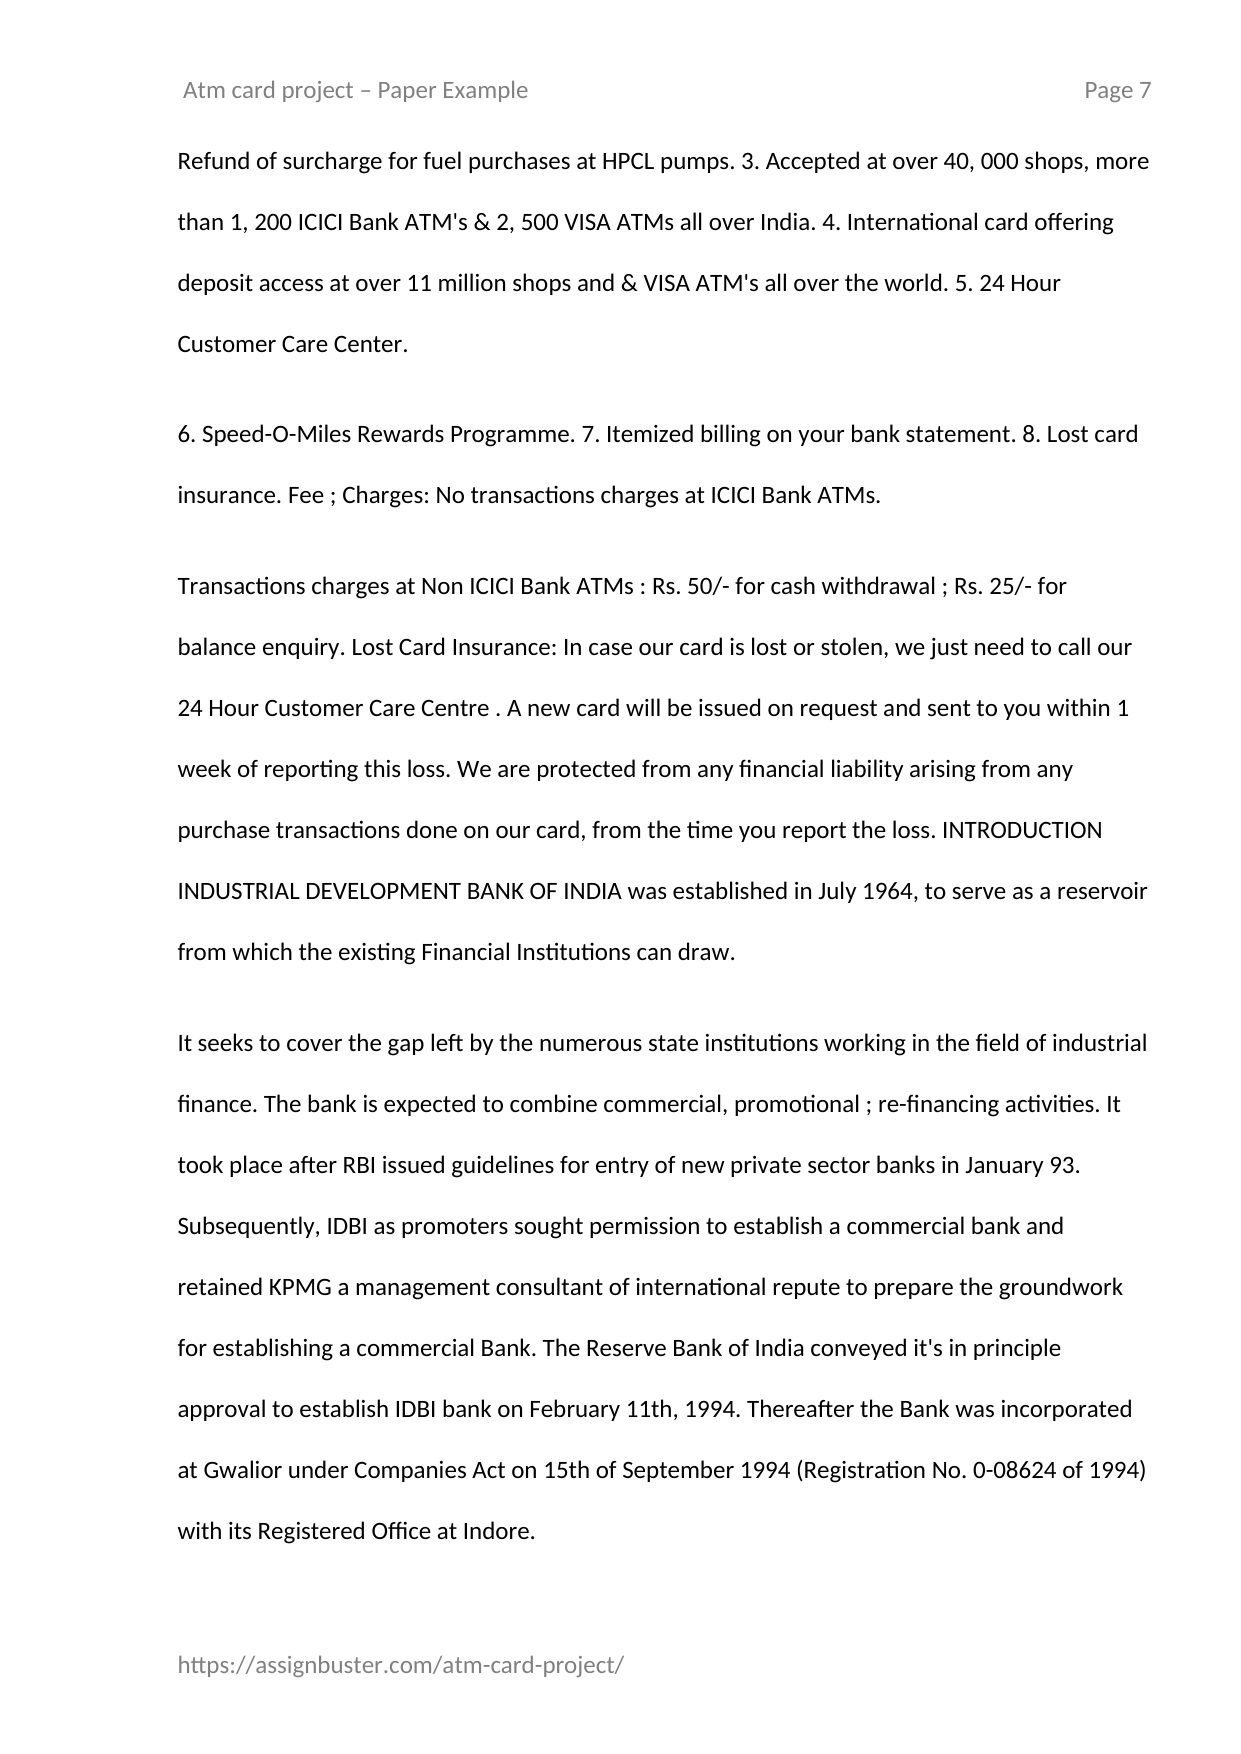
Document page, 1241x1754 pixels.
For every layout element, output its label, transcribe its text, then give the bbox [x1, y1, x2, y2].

text Refund of surcharge for fuel purchases at HPCL pumps. 3. Accepted at over 40, 000 shops, more than 1, 200 ICICI Bank ATM's & 2, 500 VISA ATMs all over India. 4. International card offering deposit access at over 11 million shops and & VISA ATM's all over the world. 5. 24 Hour Customer Care Center. [177, 145, 1152, 359]
text Transactions charges at Non ICICI Bank ATMs : Rs. 50/- for cash withdrawal ; Rs. 25/- for balance enquiry. Lost Card Insurance: In case our card is lost or stolen, we just need to call our 24 Hour Customer Care Centre . A new card will be issued on request and sent to you within 1 week of reporting this loss. We are protected from any financial liability arising from any purchase transactions done on our card, from the time you report the loss. INTRODUCTION INDUSTRIAL DEVELOPMENT BANK OF INDIA was established in July 1964, to serve as a reservoir from which the existing Financial Institutions can draw. [177, 570, 1152, 967]
text It seeks to cover the gap left by the numerous state institutions working in the field of industrial finance. The bank is expected to combine commercial, promotional ; re-financing activities. It took place after RBI issued guidelines for entry of new private sector banks in January 93. Subsequently, IDBI as promoters sought permission to establish a commercial bank and retained KPMG a management consultant of international repute to prepare the groundwork for establishing a commercial Bank. The Reserve Bank of India conveyed it's in principle approval to establish IDBI bank on February 11th, 1994. Thereafter the Bank was incorporated at Gwalior under Companies Act on 15th of September 1994 (Registration No. 0-08624 of 1994) with its Registered Office at Indore. [177, 1027, 1152, 1546]
text 6. Speed-O-Miles Rewards Programme. 7. Itemized billing on your bank statement. 8. Lost card insurance. Fee ; Charges: No transactions charges at ICICI Bank ATMs. [177, 419, 1152, 510]
